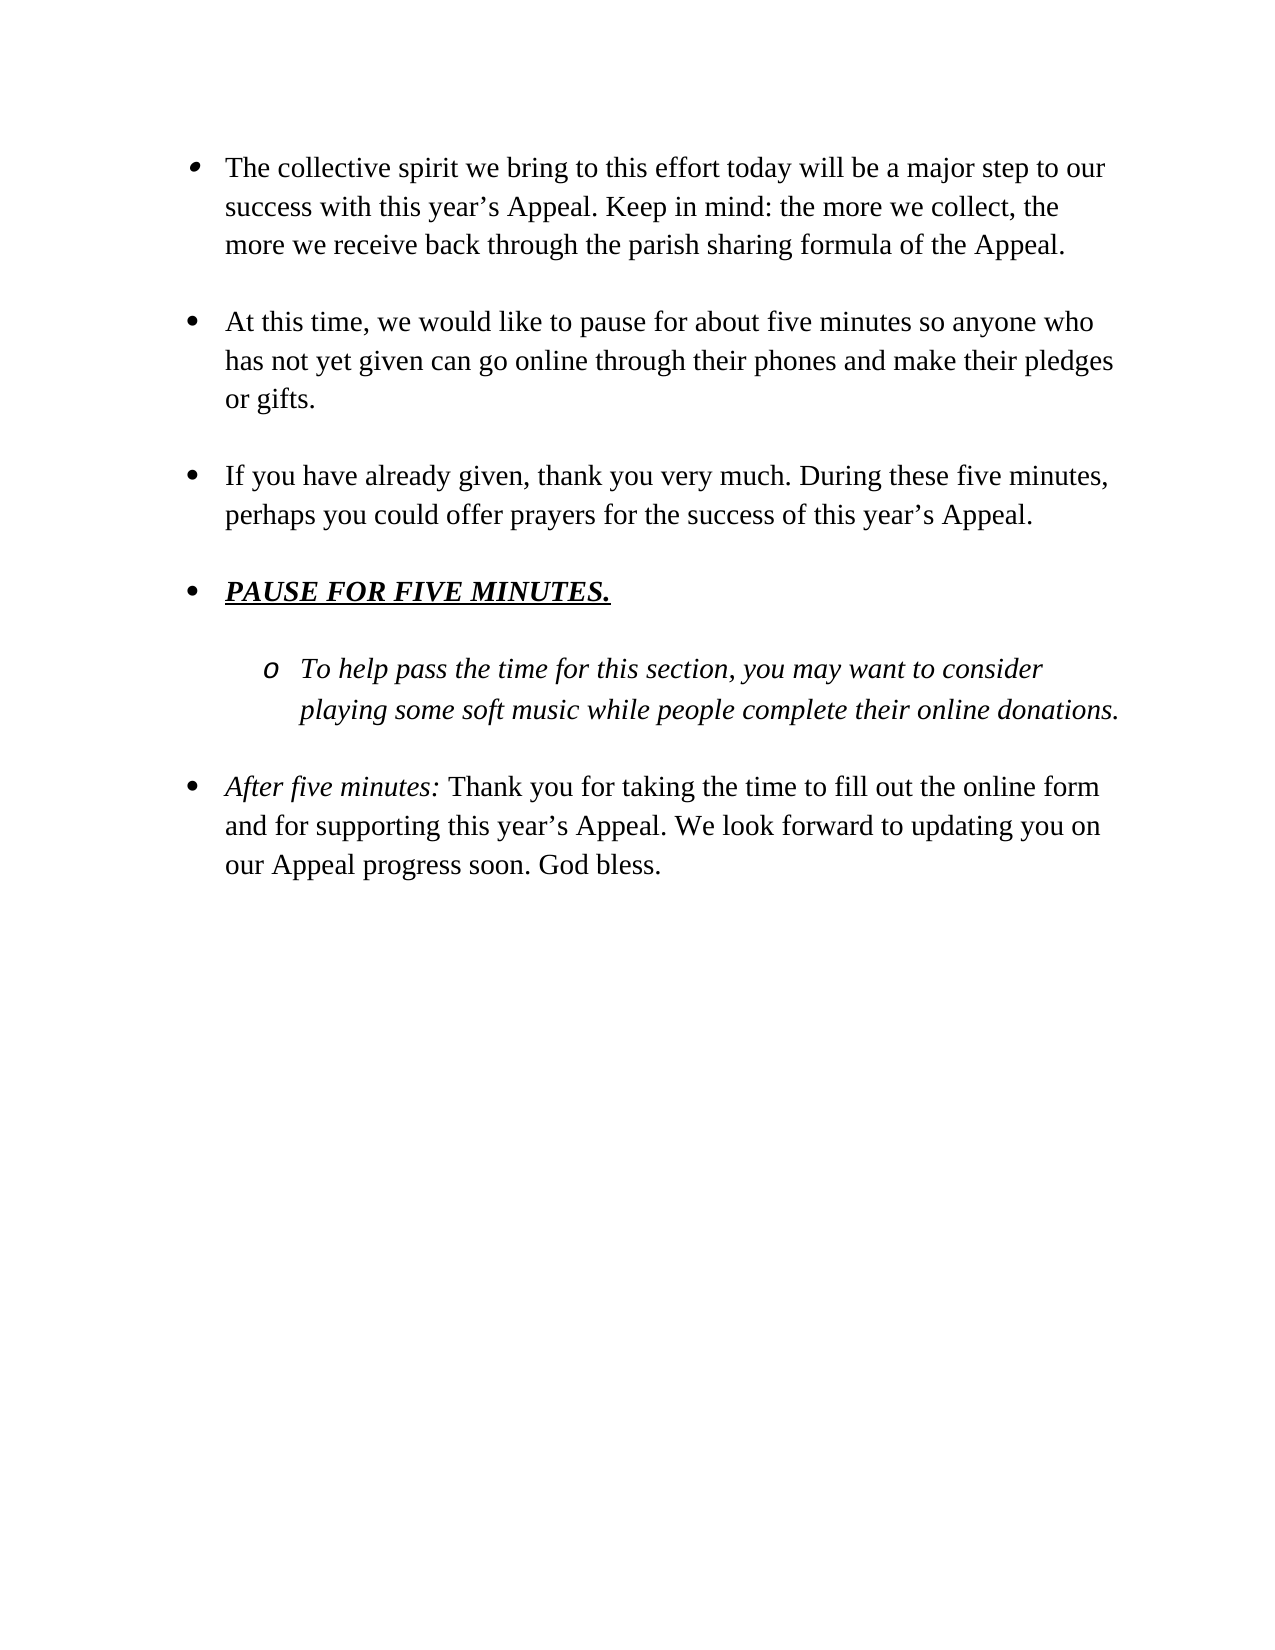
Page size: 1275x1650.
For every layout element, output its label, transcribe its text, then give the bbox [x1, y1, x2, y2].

list To help pass the time for this section, you may want to consider playing some soft music while people complete their online donations. [262, 651, 1125, 726]
list PAUSE FOR FIVE MINUTES. [187, 574, 1125, 608]
list At this time, we would like to pause for about five minutes so anyone who has not yet given can go online through their phones and make their pledges or gifts. [187, 304, 1125, 415]
list The collective spirit we bring to this effort today will be a major step to our success with this year’s Appeal. Keep in mind: the more we collect, the more we receive back through the parish sharing formula of the Appeal. [187, 150, 1125, 261]
list After five minutes: Thank you for taking the time to fill out the online form and for supporting this year’s Appeal. We look forward to updating you on our Appeal progress soon. God bless. [187, 769, 1125, 880]
list If you have already given, thank you very much. During these five minutes, perhaps you could offer prayers for the success of this year’s Appeal. [187, 458, 1125, 531]
